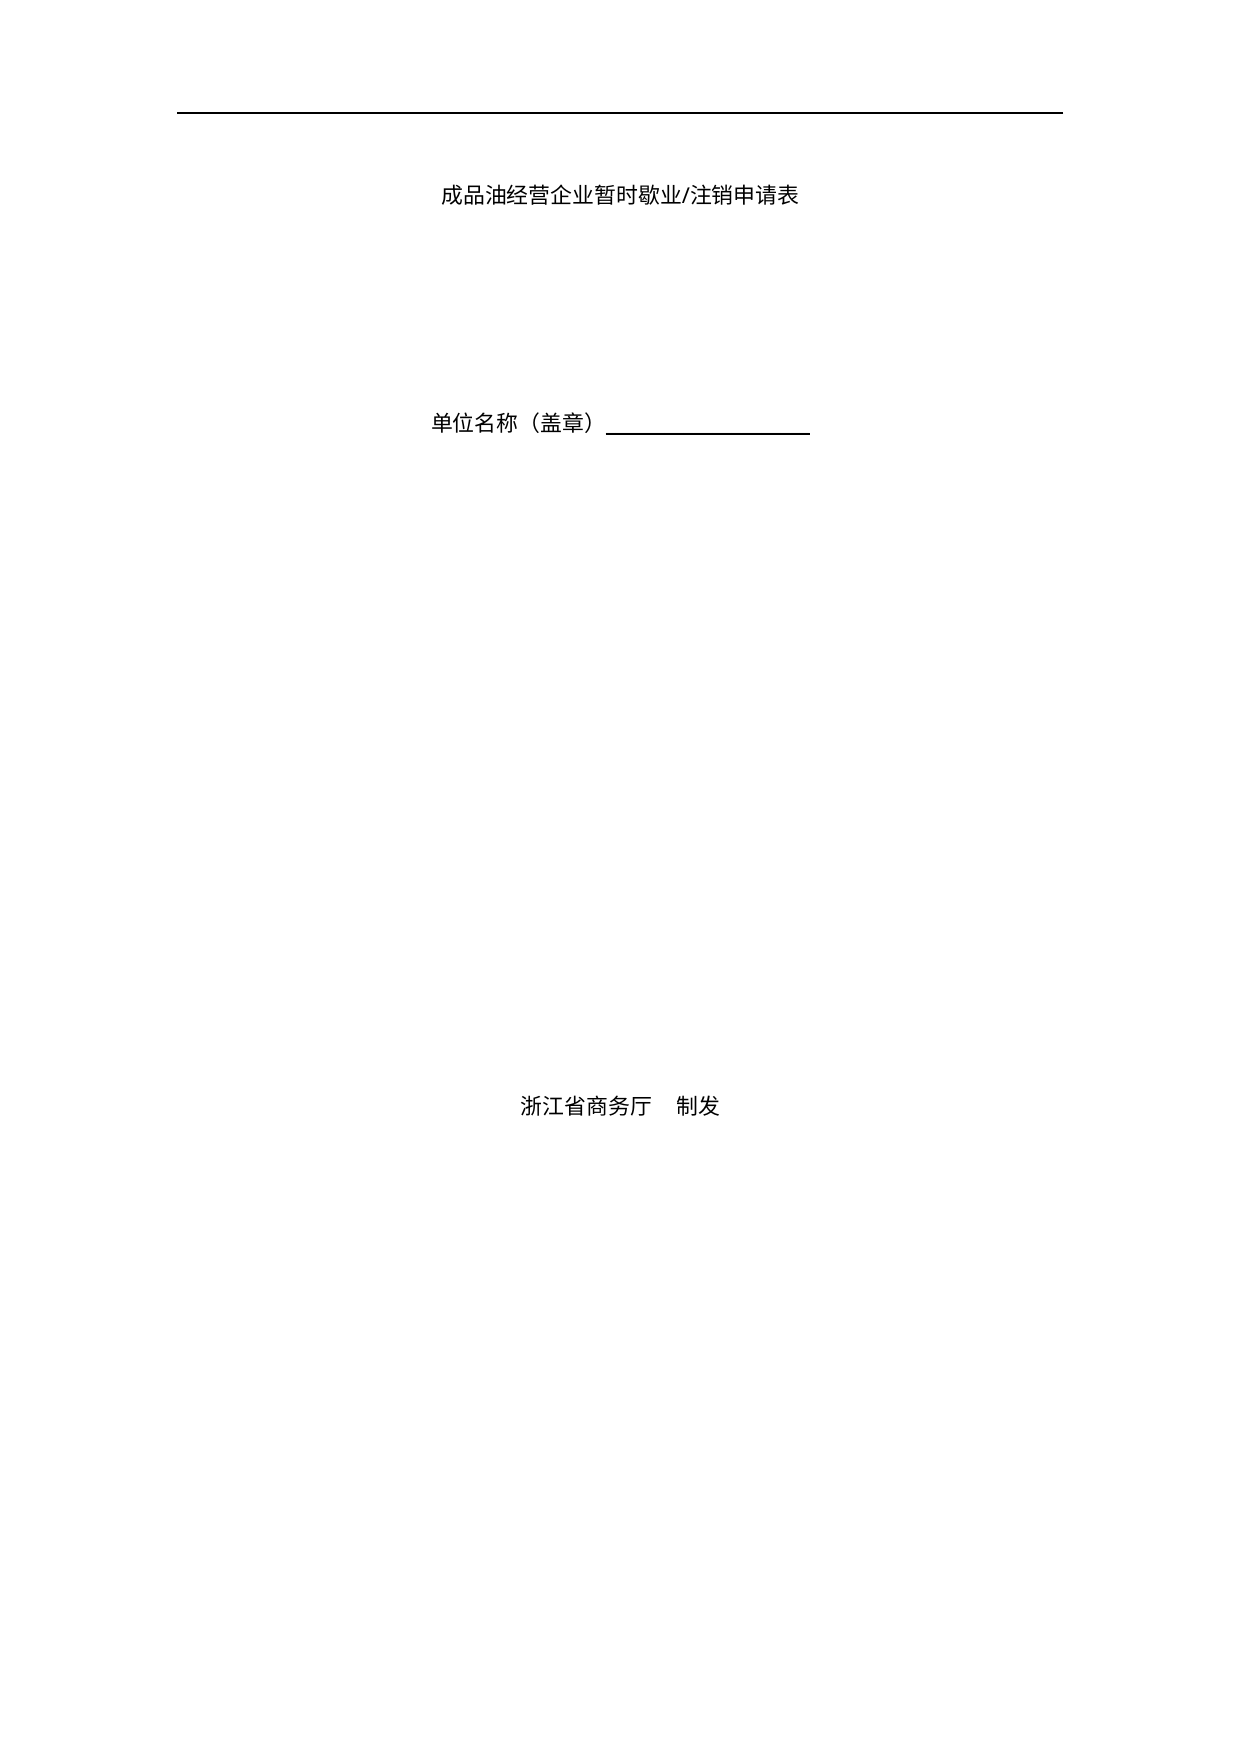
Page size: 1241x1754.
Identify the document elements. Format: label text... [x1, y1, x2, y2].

text 成品油经营企业暂时歇业/注销申请表 [177, 178, 1063, 211]
text 单位名称（盖章）_____________________ [177, 406, 1063, 438]
text 浙江省商务厅 制发 [177, 1088, 1063, 1121]
